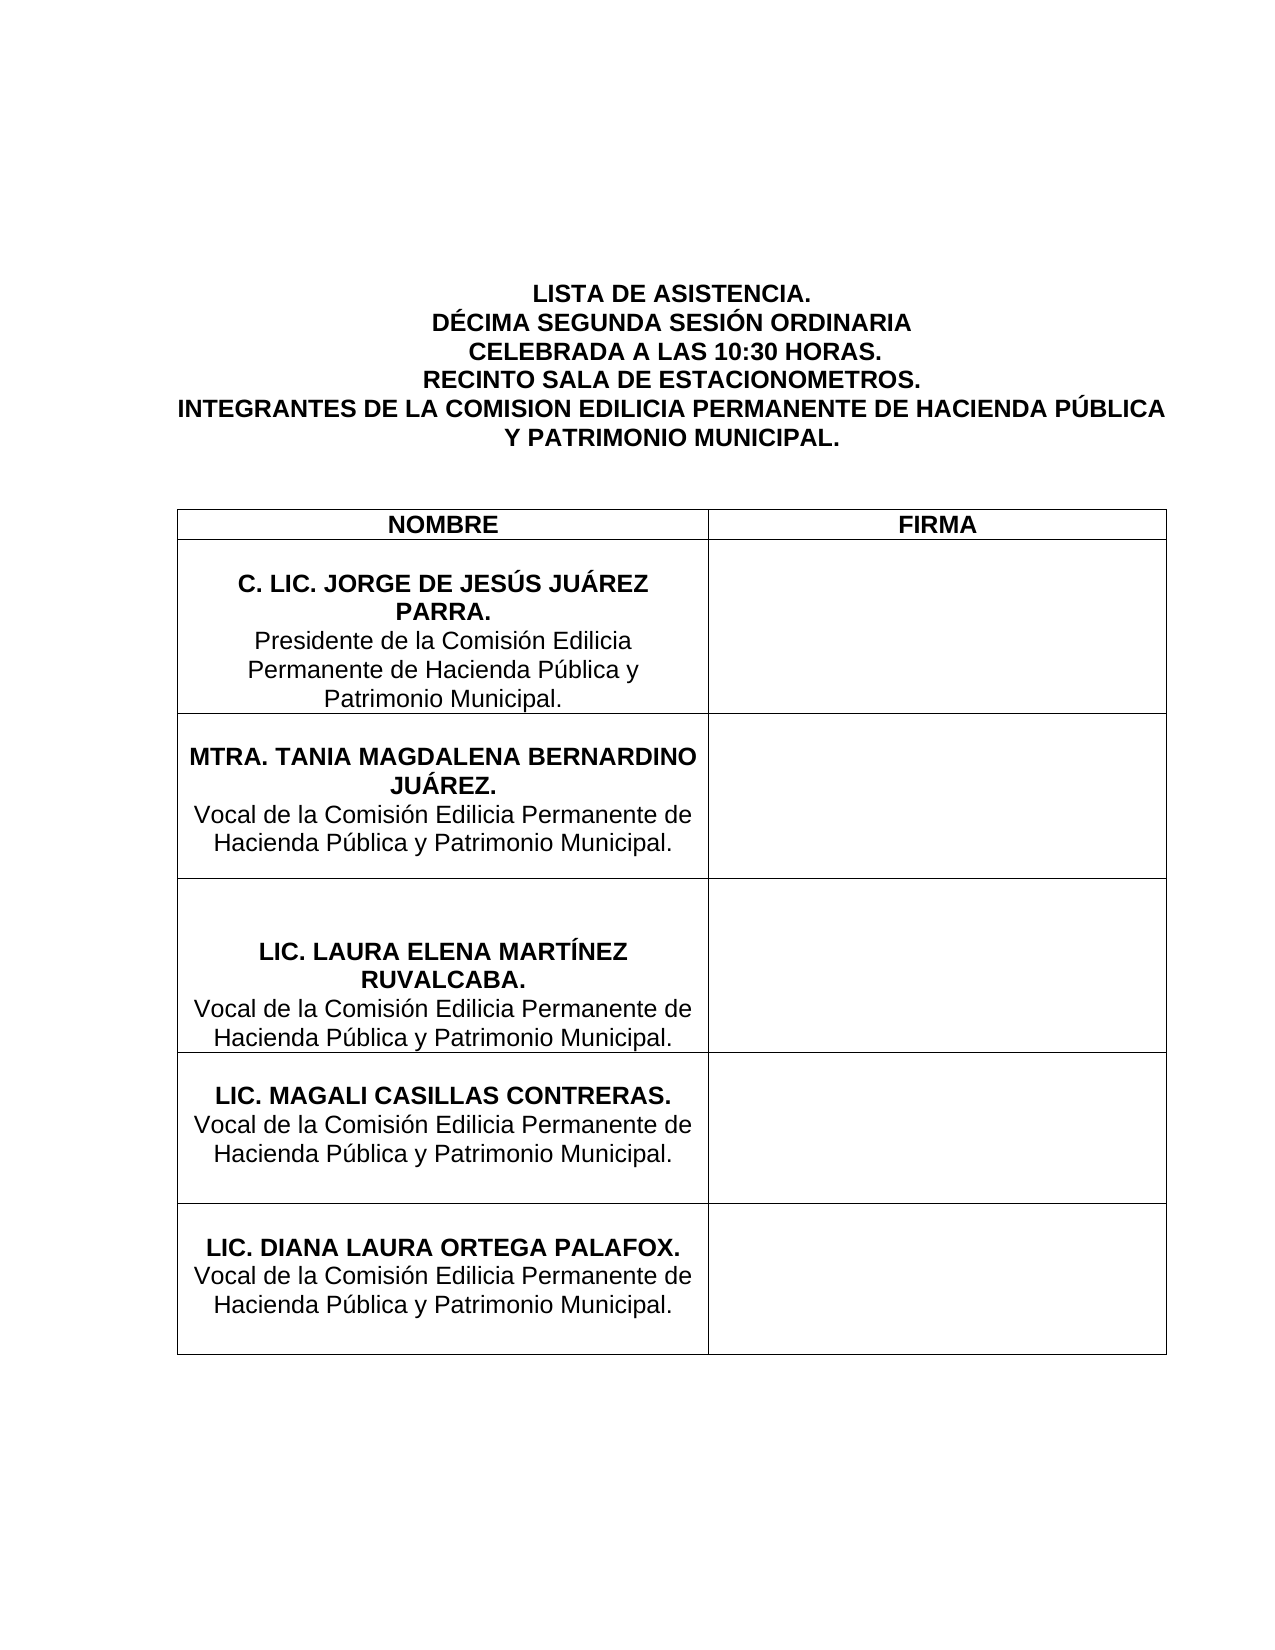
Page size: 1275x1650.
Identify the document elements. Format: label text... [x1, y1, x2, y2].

table_cell LIC. MAGALI CASILLAS CONTRERAS. Vocal de la Comisión Edilicia Permanente de Hacienda Pública y Patrimonio Municipal. [178, 1053, 708, 1203]
table_cell [709, 879, 1166, 1052]
table_cell C. LIC. JORGE DE JESÚS JUÁREZ PARRA. Presidente de la Comisión Edilicia Permanente de Hacienda Pública y Patrimonio Municipal. [178, 540, 708, 712]
table_header NOMBRE [178, 510, 708, 539]
table_cell LIC. DIANA LAURA ORTEGA PALAFOX. Vocal de la Comisión Edilicia Permanente de Hacienda Pública y Patrimonio Municipal. [178, 1204, 708, 1354]
text LISTA DE ASISTENCIA. [177, 279, 1167, 308]
table_cell [709, 714, 1166, 878]
text INTEGRANTES DE LA COMISION EDILICIA PERMANENTE DE HACIENDA PÚBLICA Y PATRIMONIO MUNICIPAL. [177, 394, 1167, 452]
text DÉCIMA SEGUNDA SESIÓN ORDINARIA [177, 308, 1167, 337]
table_cell [709, 540, 1166, 712]
table_cell [709, 1204, 1166, 1354]
table_cell LIC. LAURA ELENA MARTÍNEZ RUVALCABA. Vocal de la Comisión Edilicia Permanente de Hacienda Pública y Patrimonio Municipal. [178, 879, 708, 1052]
table_cell MTRA. TANIA MAGDALENA BERNARDINO JUÁREZ. Vocal de la Comisión Edilicia Permanente de Hacienda Pública y Patrimonio Municipal. [178, 714, 708, 878]
text RECINTO SALA DE ESTACIONOMETROS. [177, 365, 1167, 394]
text CELEBRADA A LAS 10:30 HORAS. [177, 337, 1167, 365]
table_header FIRMA [709, 510, 1166, 539]
table_cell [709, 1053, 1166, 1203]
